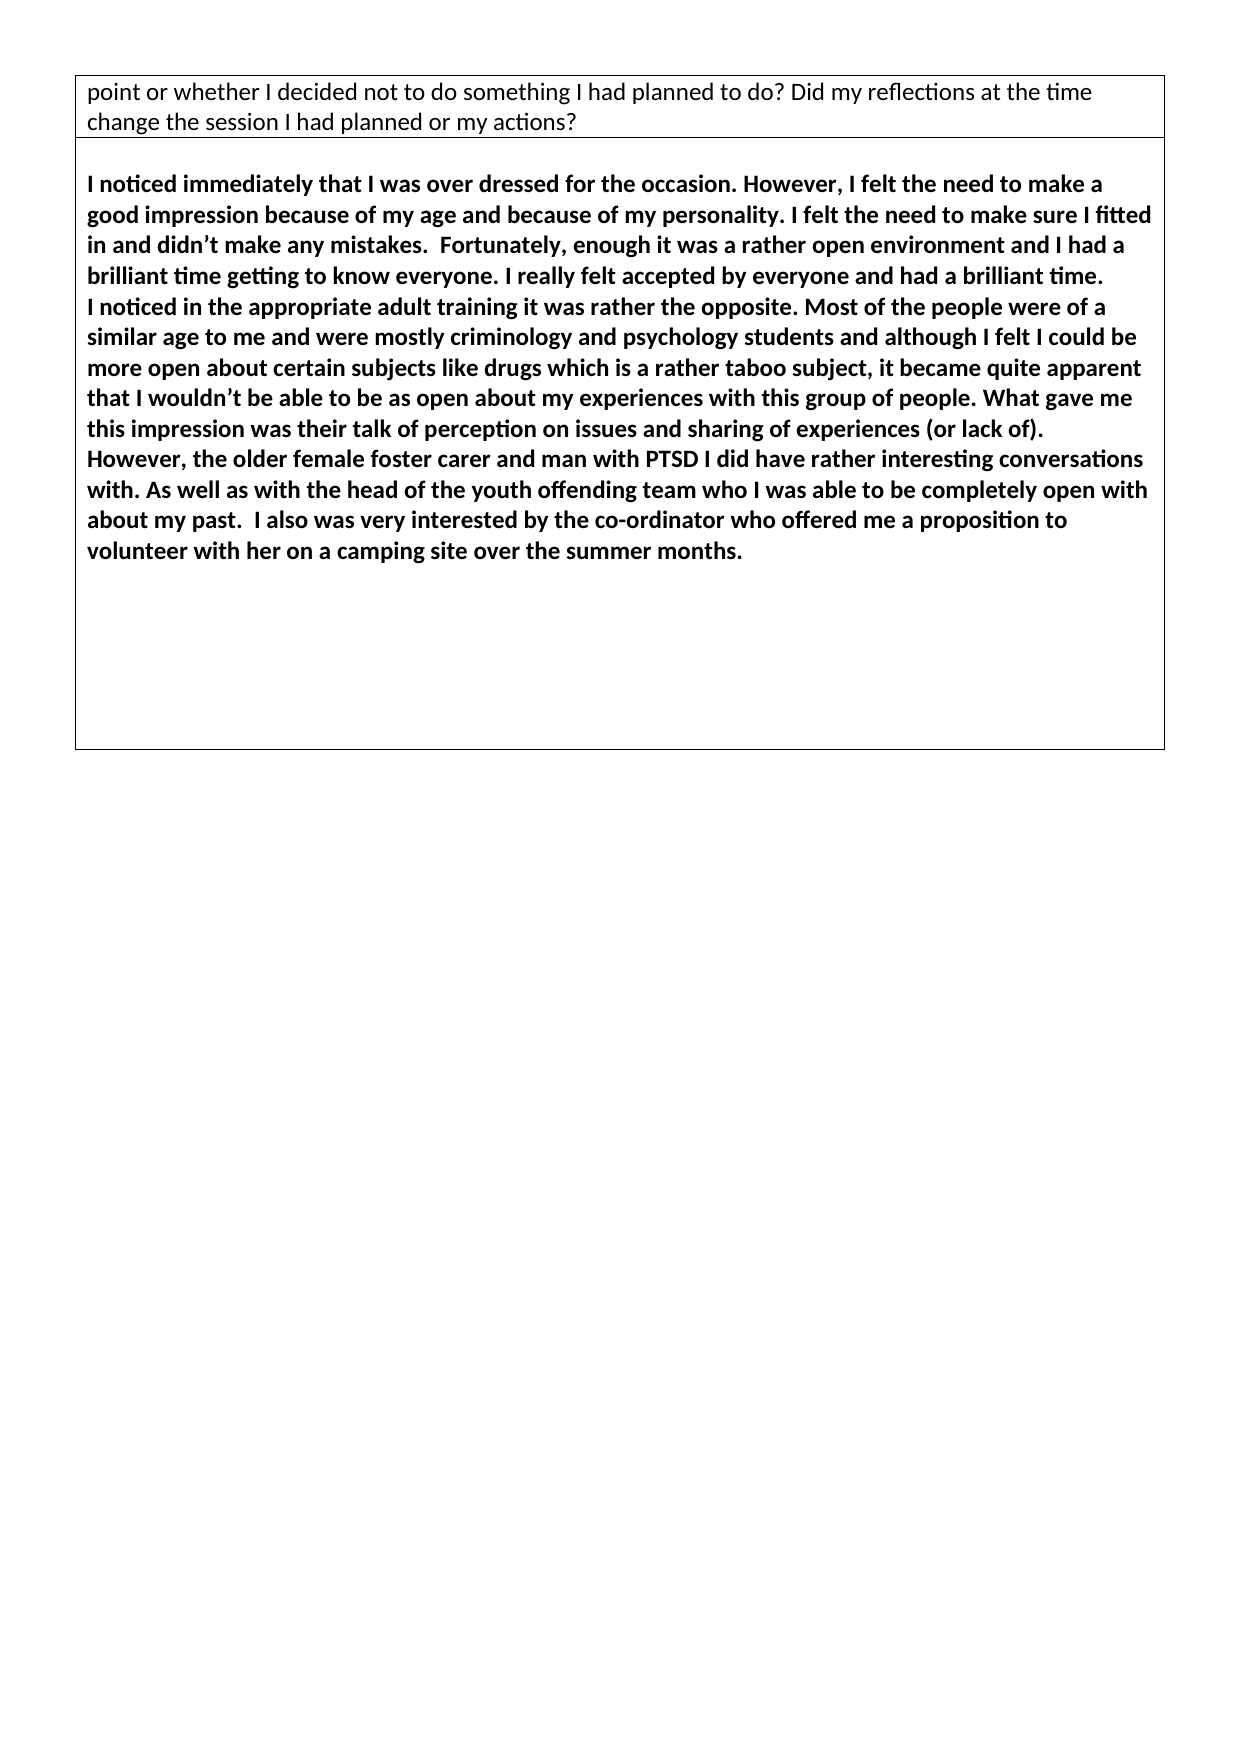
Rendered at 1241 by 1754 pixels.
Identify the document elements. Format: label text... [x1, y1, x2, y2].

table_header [76, 76, 1164, 137]
table_cell I noticed immediately that I was over dressed for the occasion. However, I felt the need to make a good impression because of my age and because of my personality. I felt the need to make sure I fitted in and didn’t make any mistakes. Fortunately, enough it was a rather open environment and I had a brilliant time getting to know everyone. I really felt accepted by everyone and had a brilliant time. I noticed in the appropriate adult training it was rather the opposite. Most of the people were of a similar age to me and were mostly criminology and psychology students and although I felt I could be more open about certain subjects like drugs which is a rather taboo subject, it became quite apparent that I wouldn’t be able to be as open about my experiences with this group of people. What gave me this impression was their talk of perception on issues and sharing of experiences (or lack of). However, the older female foster carer and man with PTSD I did have rather interesting conversations with. As well as with the head of the youth offending team who I was able to be completely open with about my past. I also was very interested by the co-ordinator who offered me a proposition to volunteer with her on a camping site over the summer months. [76, 138, 1164, 748]
